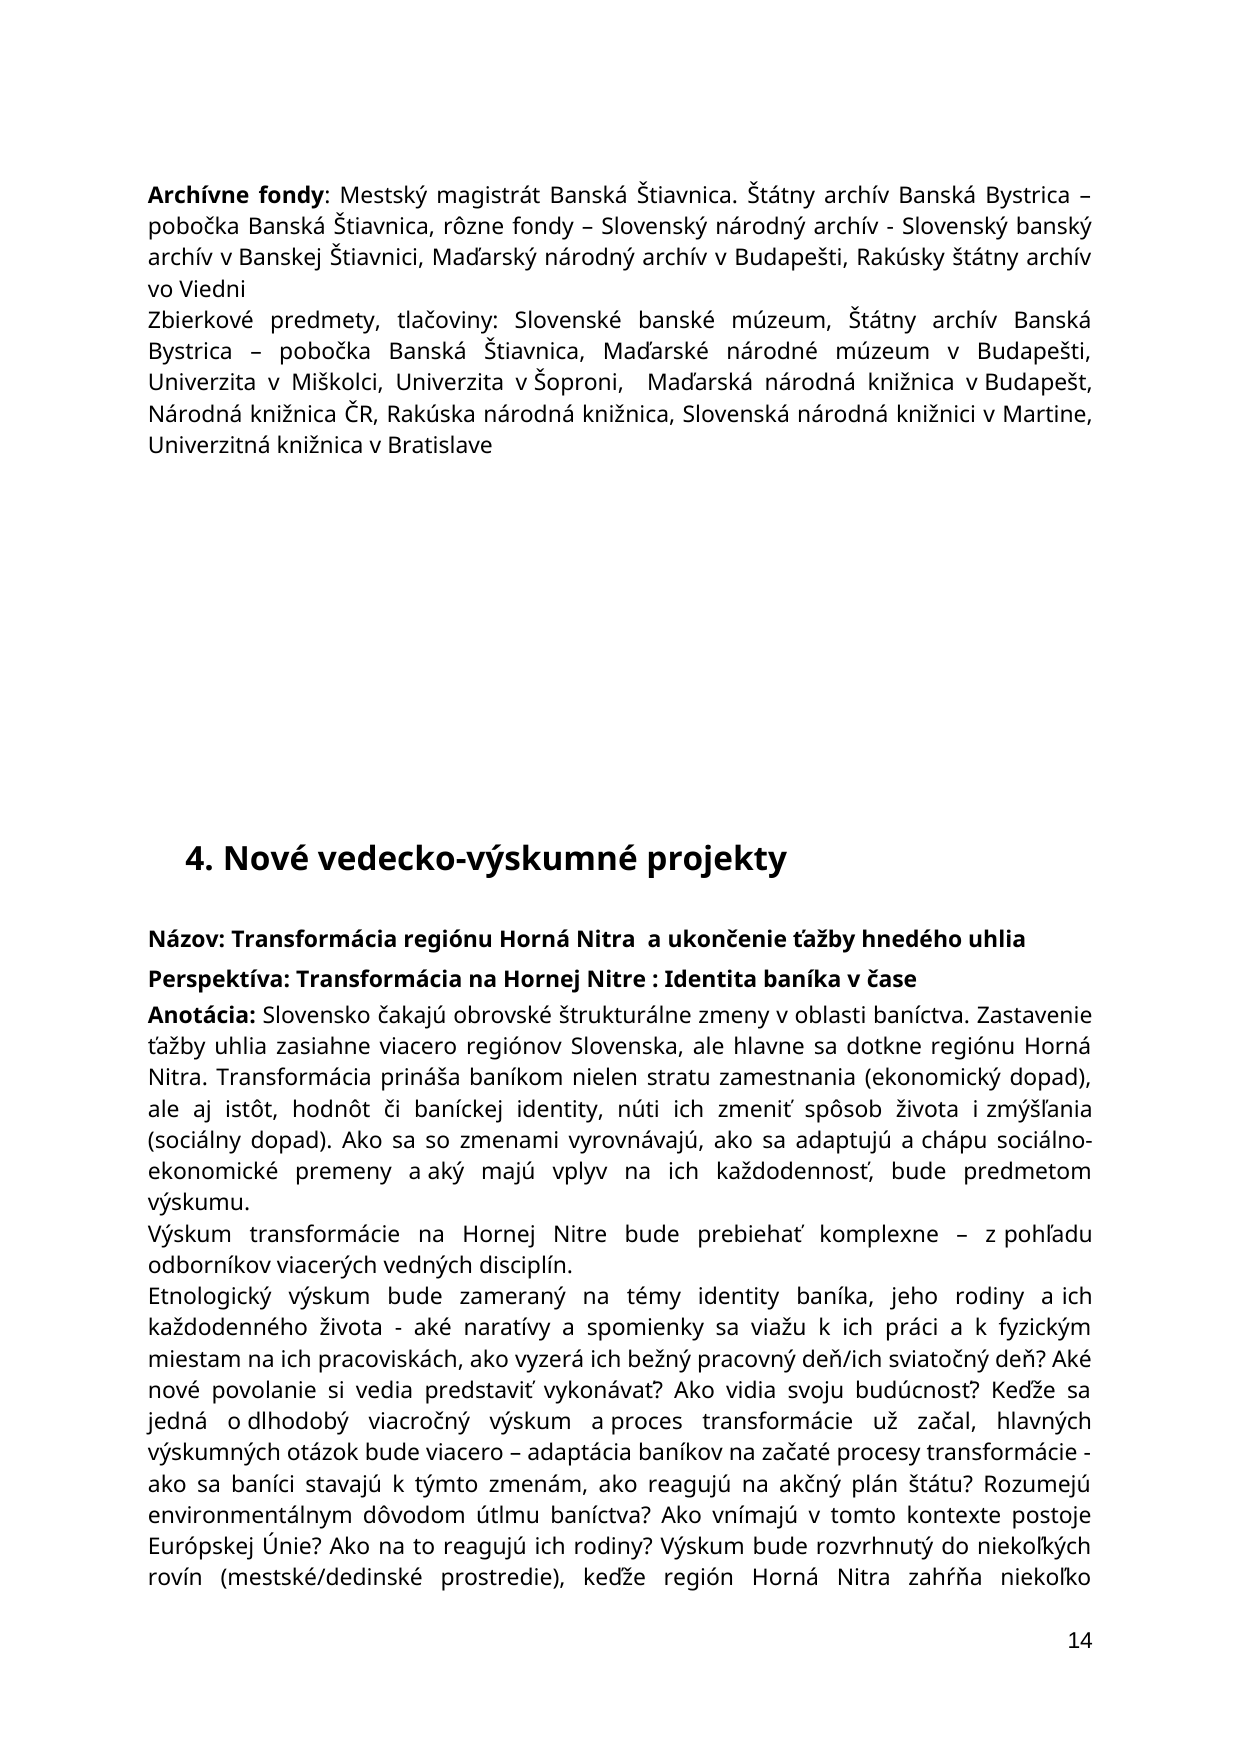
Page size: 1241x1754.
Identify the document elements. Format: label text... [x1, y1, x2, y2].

text Archívne fondy: Mestský magistrát Banská Štiavnica. Štátny archív Banská Bystrica – pobočka Banská Štiavnica, rôzne fondy – Slovenský národný archív - Slovenský banský archív v Banskej Štiavnici, Maďarský národný archív v Budapešti, Rakúsky štátny archív vo Viedni [148, 179, 1093, 304]
text Zbierkové predmety, tlačoviny: Slovenské banské múzeum, Štátny archív Banská Bystrica – pobočka Banská Štiavnica, Maďarské národné múzeum v Budapešti, Univerzita v Miškolci, Univerzita v Šoproni, Maďarská národná knižnica v Budapešt, Národná knižnica ČR, Rakúska národná knižnica, Slovenská národná knižnici v Martine, Univerzitná knižnica v Bratislave [148, 304, 1093, 460]
text Výskum transformácie na Hornej Nitre bude prebiehať komplexne – z pohľadu odborníkov viacerých vedných disciplín. [148, 1217, 1093, 1280]
subtitle Nové vedecko-výskumné projekty [185, 835, 1093, 881]
subtitle Perspektíva: Transformácia na Hornej Nitre : Identita baníka v čase [148, 963, 1093, 994]
subtitle Názov: Transformácia regiónu Horná Nitra a ukončenie ťažby hnedého uhlia [148, 923, 1093, 954]
text Anotácia: Slovensko čakajú obrovské štrukturálne zmeny v oblasti baníctva. Zastavenie ťažby uhlia zasiahne viacero regiónov Slovenska, ale hlavne sa dotkne regiónu Horná Nitra. Transformácia prináša baníkom nielen stratu zamestnania (ekonomický dopad), ale aj istôt, hodnôt či baníckej identity, núti ich zmeniť spôsob života i zmýšľania (sociálny dopad). Ako sa so zmenami vyrovnávajú, ako sa adaptujú a chápu sociálno-ekonomické premeny a aký majú vplyv na ich každodennosť, bude predmetom výskumu. [148, 999, 1093, 1217]
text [148, 1280, 1093, 1592]
